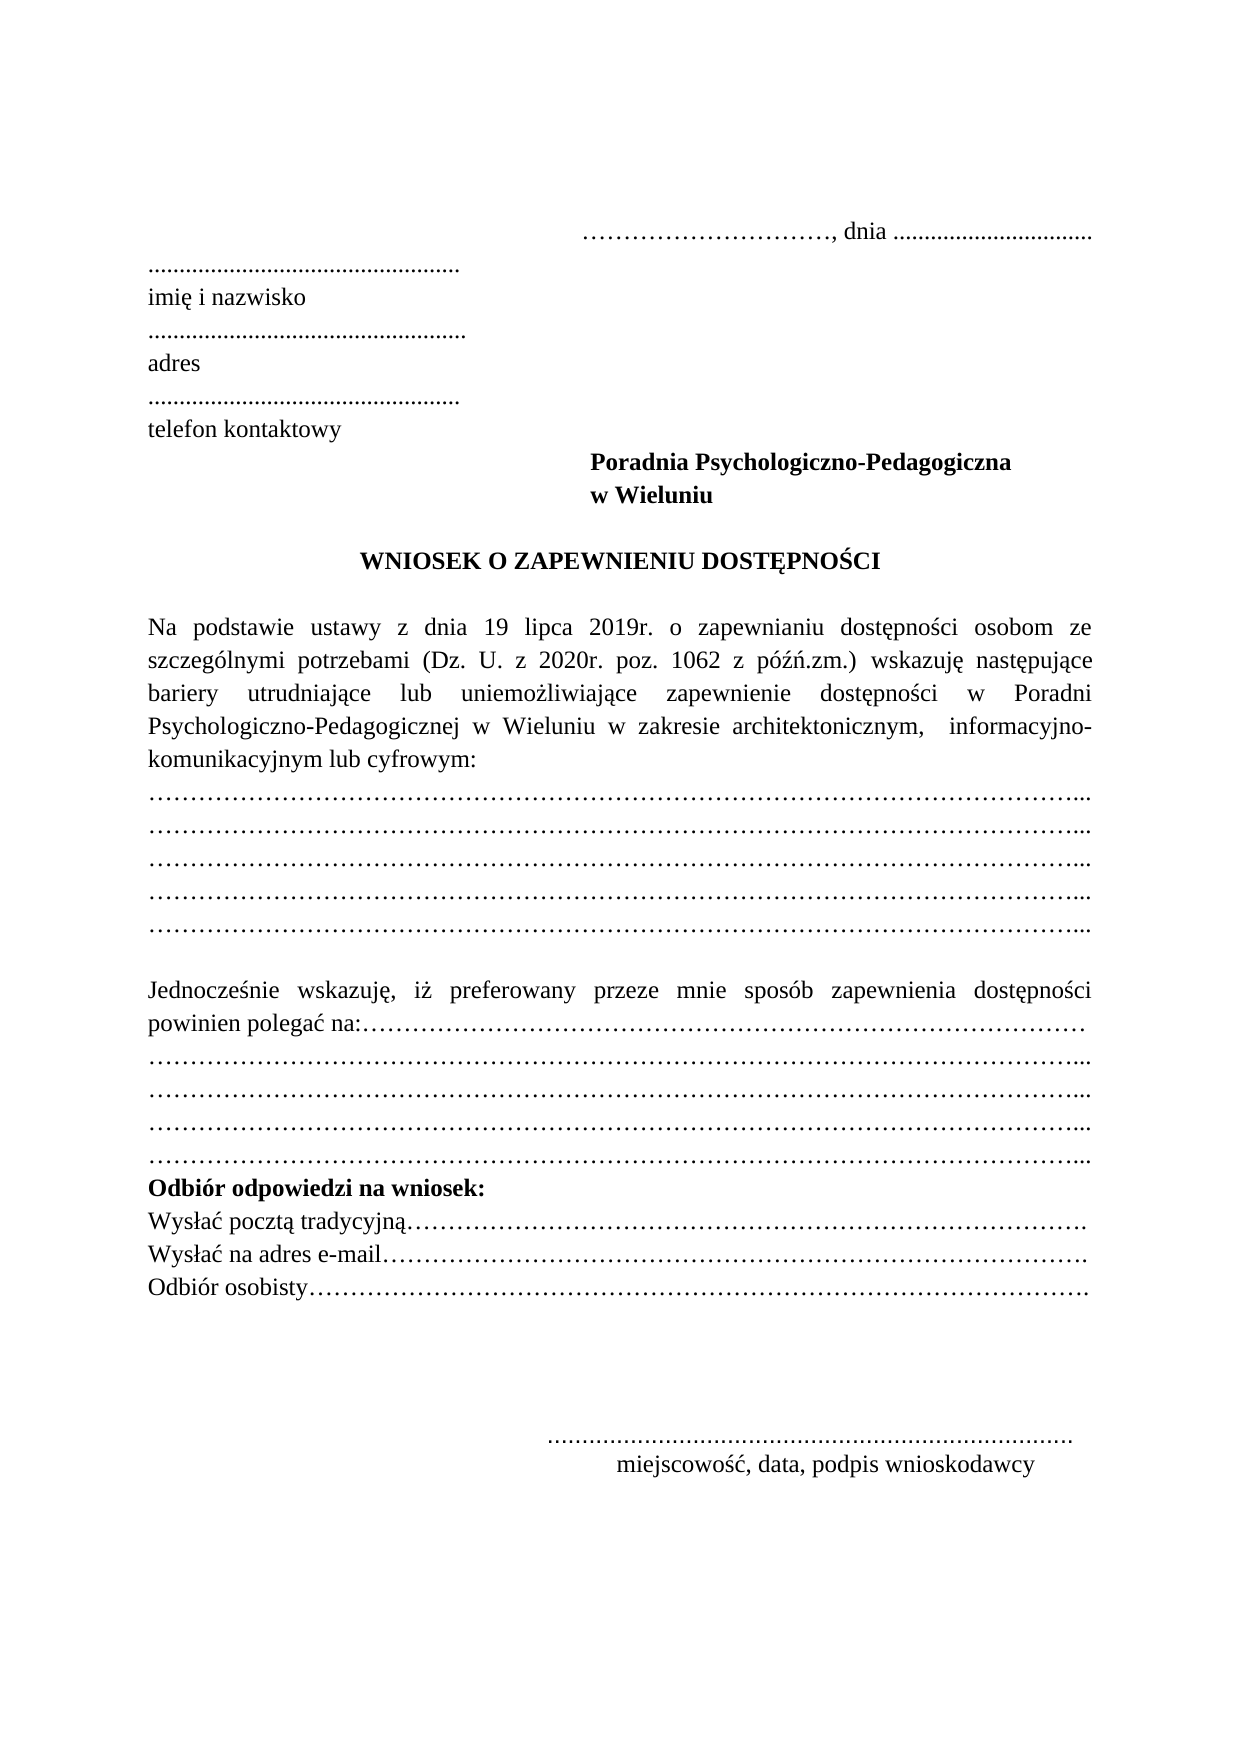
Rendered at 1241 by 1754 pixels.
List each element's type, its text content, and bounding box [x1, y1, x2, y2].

text Wysłać pocztą tradycyjną………………………………………………………………………. [148, 1206, 1093, 1235]
text Jednocześnie wskazuję, iż preferowany przeze mnie sposób zapewnienia dostępności powinien polegać na:…………………………………………………………………………… [148, 975, 1093, 1037]
text adres [148, 348, 1093, 377]
text …………………………………………………………………………………………………... [148, 909, 1093, 938]
text Na podstawie ustawy z dnia 19 lipca 2019r. o zapewnianiu dostępności osobom ze szczególnymi potrzebami (Dz. U. z 2020r. poz. 1062 z późń.zm.) wskazuję następujące bariery utrudniające lub uniemożliwiające zapewnienie dostępności w Poradni Psychologiczno-Pedagogicznej w Wieluniu w zakresie architektonicznym, informacyjno-komunikacyjnym lub cyfrowym: [148, 612, 1093, 773]
text ................................................... [148, 315, 1093, 343]
text w Wieluniu [516, 480, 1093, 509]
text …………………………, dnia ................................ [148, 216, 1093, 244]
text …………………………………………………………………………………………………... [148, 810, 1093, 839]
text …………………………………………………………………………………………………... [148, 777, 1093, 806]
text …………………………………………………………………………………………………... [148, 1140, 1093, 1169]
text …………………………………………………………………………………………………... [148, 1107, 1093, 1136]
text miejscowość, data, podpis wnioskodawcy [148, 1449, 1093, 1478]
text WNIOSEK O ZAPEWNIENIU DOSTĘPNOŚCI [148, 546, 1093, 575]
text …………………………………………………………………………………………………... [148, 1074, 1093, 1103]
text Odbiór odpowiedzi na wniosek: [148, 1173, 1093, 1202]
text .................................................. [148, 249, 1093, 277]
text telefon kontaktowy [148, 414, 1093, 443]
text Wysłać na adres e-mail…………………………………………………………………………. [148, 1239, 1093, 1268]
text .................................................. [148, 381, 1093, 409]
text …………………………………………………………………………………………………... [148, 843, 1093, 872]
text ............................................................................ [148, 1420, 1093, 1449]
text Odbiór osobisty…………………………………………………………………………………. [148, 1272, 1093, 1301]
text …………………………………………………………………………………………………... [148, 1041, 1093, 1070]
text Poradnia Psychologiczno-Pedagogiczna [516, 447, 1093, 476]
text …………………………………………………………………………………………………... [148, 876, 1093, 905]
text imię i nazwisko [148, 282, 1093, 311]
